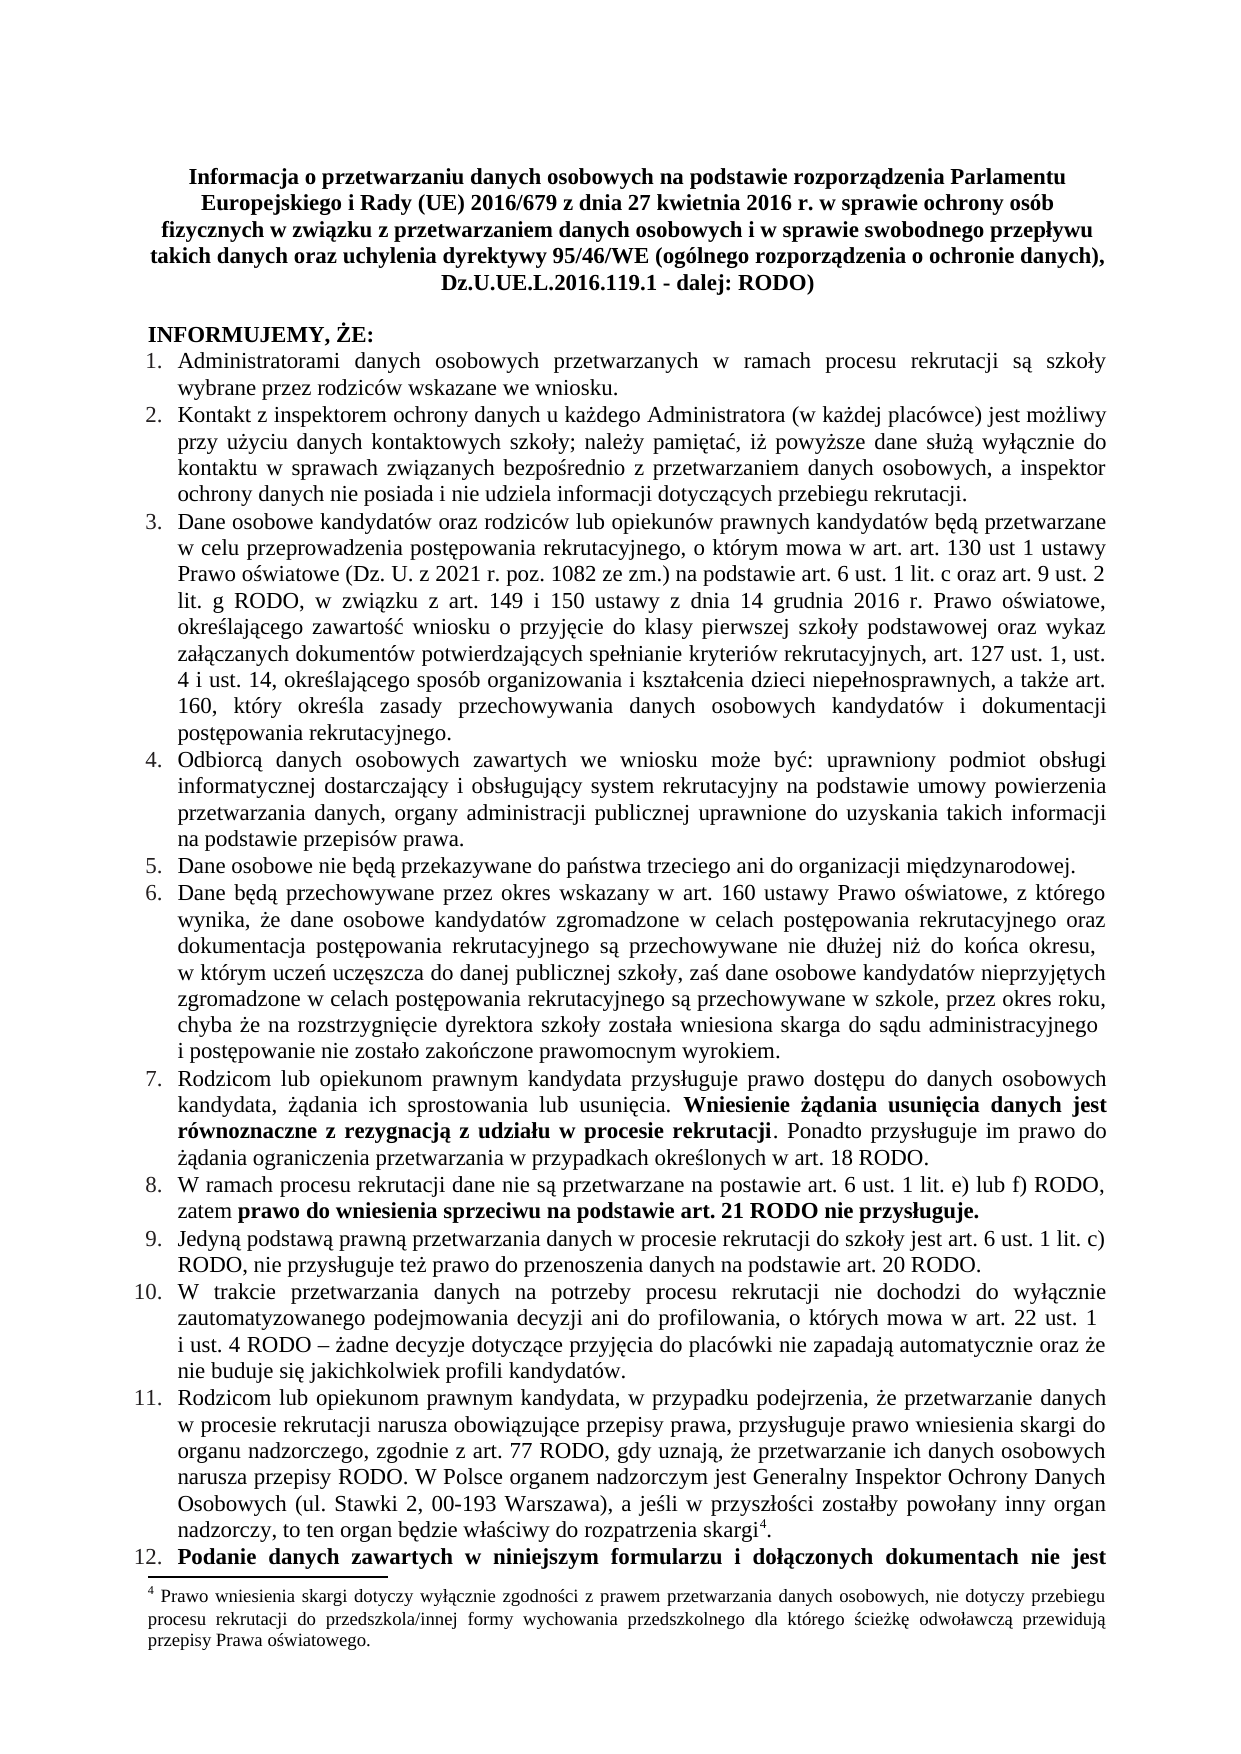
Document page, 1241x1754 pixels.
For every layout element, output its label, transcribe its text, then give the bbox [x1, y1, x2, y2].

list Rodzicom lub opiekunom prawnym kandydata, w przypadku podejrzenia, że przetwarzanie danych w procesie rekrutacji narusza obowiązujące przepisy prawa, przysługuje prawo wniesienia skargi do organu nadzorczego, zgodnie z art. 77 RODO, gdy uznają, że przetwarzanie ich danych osobowych narusza przepisy RODO. W Polsce organem nadzorczym jest Generalny Inspektor Ochrony Danych Osobowych (ul. Stawki 2, 00-193 Warszawa), a jeśli w przyszłości zostałby powołany inny organ nadzorczy, to ten organ będzie właściwy do rozpatrzenia skargi. [162, 1384, 1107, 1542]
list Kontakt z inspektorem ochrony danych u każdego Administratora (w każdej placówce) jest możliwy przy użyciu danych kontaktowych szkoły; należy pamiętać, iż powyższe dane służą wyłącznie do kontaktu w sprawach związanych bezpośrednio z przetwarzaniem danych osobowych, a inspektor ochrony danych nie posiada i nie udziela informacji dotyczących przebiegu rekrutacji. [162, 401, 1107, 507]
list Odbiorcą danych osobowych zawartych we wniosku może być: uprawniony podmiot obsługi informatycznej dostarczający i obsługujący system rekrutacyjny na podstawie umowy powierzenia przetwarzania danych, organy administracji publicznej uprawnione do uzyskania takich informacji na podstawie przepisów prawa. [162, 746, 1107, 851]
list Rodzicom lub opiekunom prawnym kandydata przysługuje prawo dostępu do danych osobowych kandydata, żądania ich sprostowania lub usunięcia. Wniesienie żądania usunięcia danych jest równoznaczne z rezygnacją z udziału w procesie rekrutacji. Ponadto przysługuje im prawo do żądania ograniczenia przetwarzania w przypadkach określonych w art. 18 RODO. [162, 1065, 1107, 1170]
list W trakcie przetwarzania danych na potrzeby procesu rekrutacji nie dochodzi do wyłącznie zautomatyzowanego podejmowania decyzji ani do profilowania, o których mowa w art. 22 ust. 1 i ust. 4 RODO – żadne decyzje dotyczące przyjęcia do placówki nie zapadają automatycznie oraz że nie buduje się jakichkolwiek profili kandydatów. [162, 1278, 1107, 1383]
list Dane osobowe nie będą przekazywane do państwa trzeciego ani do organizacji międzynarodowej. [162, 852, 1107, 879]
text INFORMUJEMY, ŻE: [148, 321, 1107, 348]
list Administratorami danych osobowych przetwarzanych w ramach procesu rekrutacji są szkoły wybrane przez rodziców wskazane we wniosku. [162, 348, 1107, 400]
list Dane osobowe kandydatów oraz rodziców lub opiekunów prawnych kandydatów będą przetwarzane w celu przeprowadzenia postępowania rekrutacyjnego, o którym mowa w art. art. 130 ust 1 ustawy Prawo oświatowe (Dz. U. z 2021 r. poz. 1082 ze zm.) na podstawie art. 6 ust. 1 lit. c oraz art. 9 ust. 2 lit. g RODO, w związku z art. 149 i 150 ustawy z dnia 14 grudnia 2016 r. Prawo oświatowe, określającego zawartość wniosku o przyjęcie do klasy pierwszej szkoły podstawowej oraz wykaz załączanych dokumentów potwierdzających spełnianie kryteriów rekrutacyjnych, art. 127 ust. 1, ust. 4 i ust. 14, określającego sposób organizowania i kształcenia dzieci niepełnosprawnych, a także art. 160, który określa zasady przechowywania danych osobowych kandydatów i dokumentacji postępowania rekrutacyjnego. [162, 508, 1107, 745]
list Dane będą przechowywane przez okres wskazany w art. 160 ustawy Prawo oświatowe, z którego wynika, że dane osobowe kandydatów zgromadzone w celach postępowania rekrutacyjnego oraz dokumentacja postępowania rekrutacyjnego są przechowywane nie dłużej niż do końca okresu, w którym uczeń uczęszcza do danej publicznej szkoły, zaś dane osobowe kandydatów nieprzyjętych zgromadzone w celach postępowania rekrutacyjnego są przechowywane w szkole, przez okres roku, chyba że na rozstrzygnięcie dyrektora szkoły została wniesiona skarga do sądu administracyjnego i postępowanie nie zostało zakończone prawomocnym wyrokiem. [162, 879, 1107, 1064]
list Jedyną podstawą prawną przetwarzania danych w procesie rekrutacji do szkoły jest art. 6 ust. 1 lit. c) RODO, nie przysługuje też prawo do przenoszenia danych na podstawie art. 20 RODO. [162, 1224, 1107, 1277]
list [162, 1543, 1107, 1570]
list W ramach procesu rekrutacji dane nie są przetwarzane na postawie art. 6 ust. 1 lit. e) lub f) RODO, zatem prawo do wniesienia sprzeciwu na podstawie art. 21 RODO nie przysługuje. [162, 1171, 1107, 1224]
text Informacja o przetwarzaniu danych osobowych na podstawie rozporządzenia Parlamentu Europejskiego i Rady (UE) 2016/679 z dnia 27 kwietnia 2016 r. w sprawie ochrony osób fizycznych w związku z przetwarzaniem danych osobowych i w sprawie swobodnego przepływu takich danych oraz uchylenia dyrektywy 95/46/WE (ogólnego rozporządzenia o ochronie danych), Dz.U.UE.L.2016.119.1 - dalej: RODO) [148, 163, 1107, 295]
